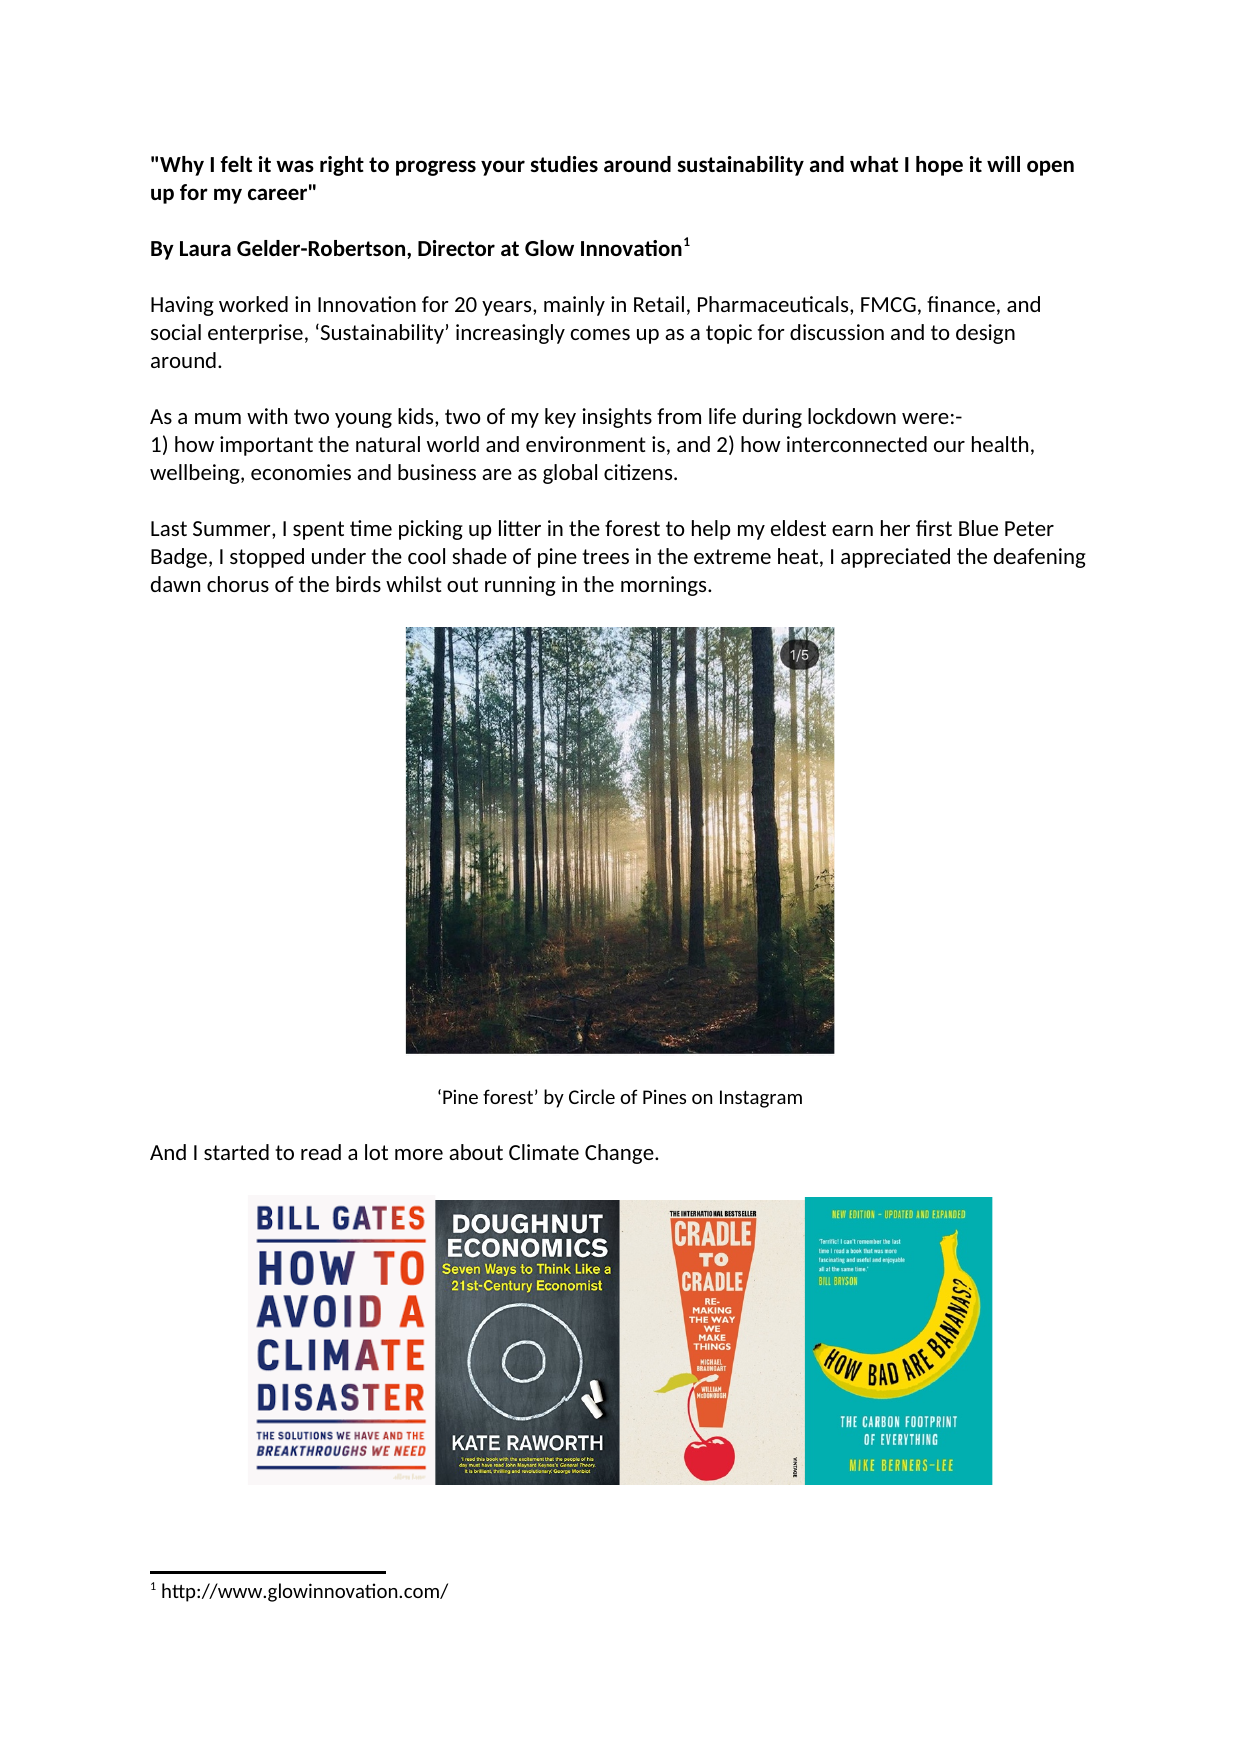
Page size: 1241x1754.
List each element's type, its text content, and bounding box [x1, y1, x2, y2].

text And I started to read a lot more about Climate Change. [150, 1138, 1090, 1166]
picture [405, 627, 835, 1056]
picture [247, 1195, 993, 1485]
text By Laura Gelder-Robertson, Director at Glow Innovation [150, 234, 1090, 262]
text Last Summer, I spent time picking up litter in the forest to help my eldest earn her first Blue Peter Badge, I stopped under the cool shade of pine trees in the extreme heat, I appreciated the deafening dawn chorus of the birds whilst out running in the mornings. [150, 514, 1090, 598]
text "Why I felt it was right to progress your studies around sustainability and what I hope it will open up for my career" [150, 150, 1090, 206]
text ‘Pine forest’ by Circle of Pines on Instagram [150, 1084, 1090, 1109]
text 1) how important the natural world and environment is, and 2) how interconnected our health, wellbeing, economies and business are as global citizens. [150, 430, 1090, 486]
text Having worked in Innovation for 20 years, mainly in Retail, Pharmaceuticals, FMCG, finance, and social enterprise, ‘Sustainability’ increasingly comes up as a topic for discussion and to design around. [150, 290, 1090, 374]
text As a mum with two young kids, two of my key insights from life during lockdown were:- [150, 402, 1090, 430]
